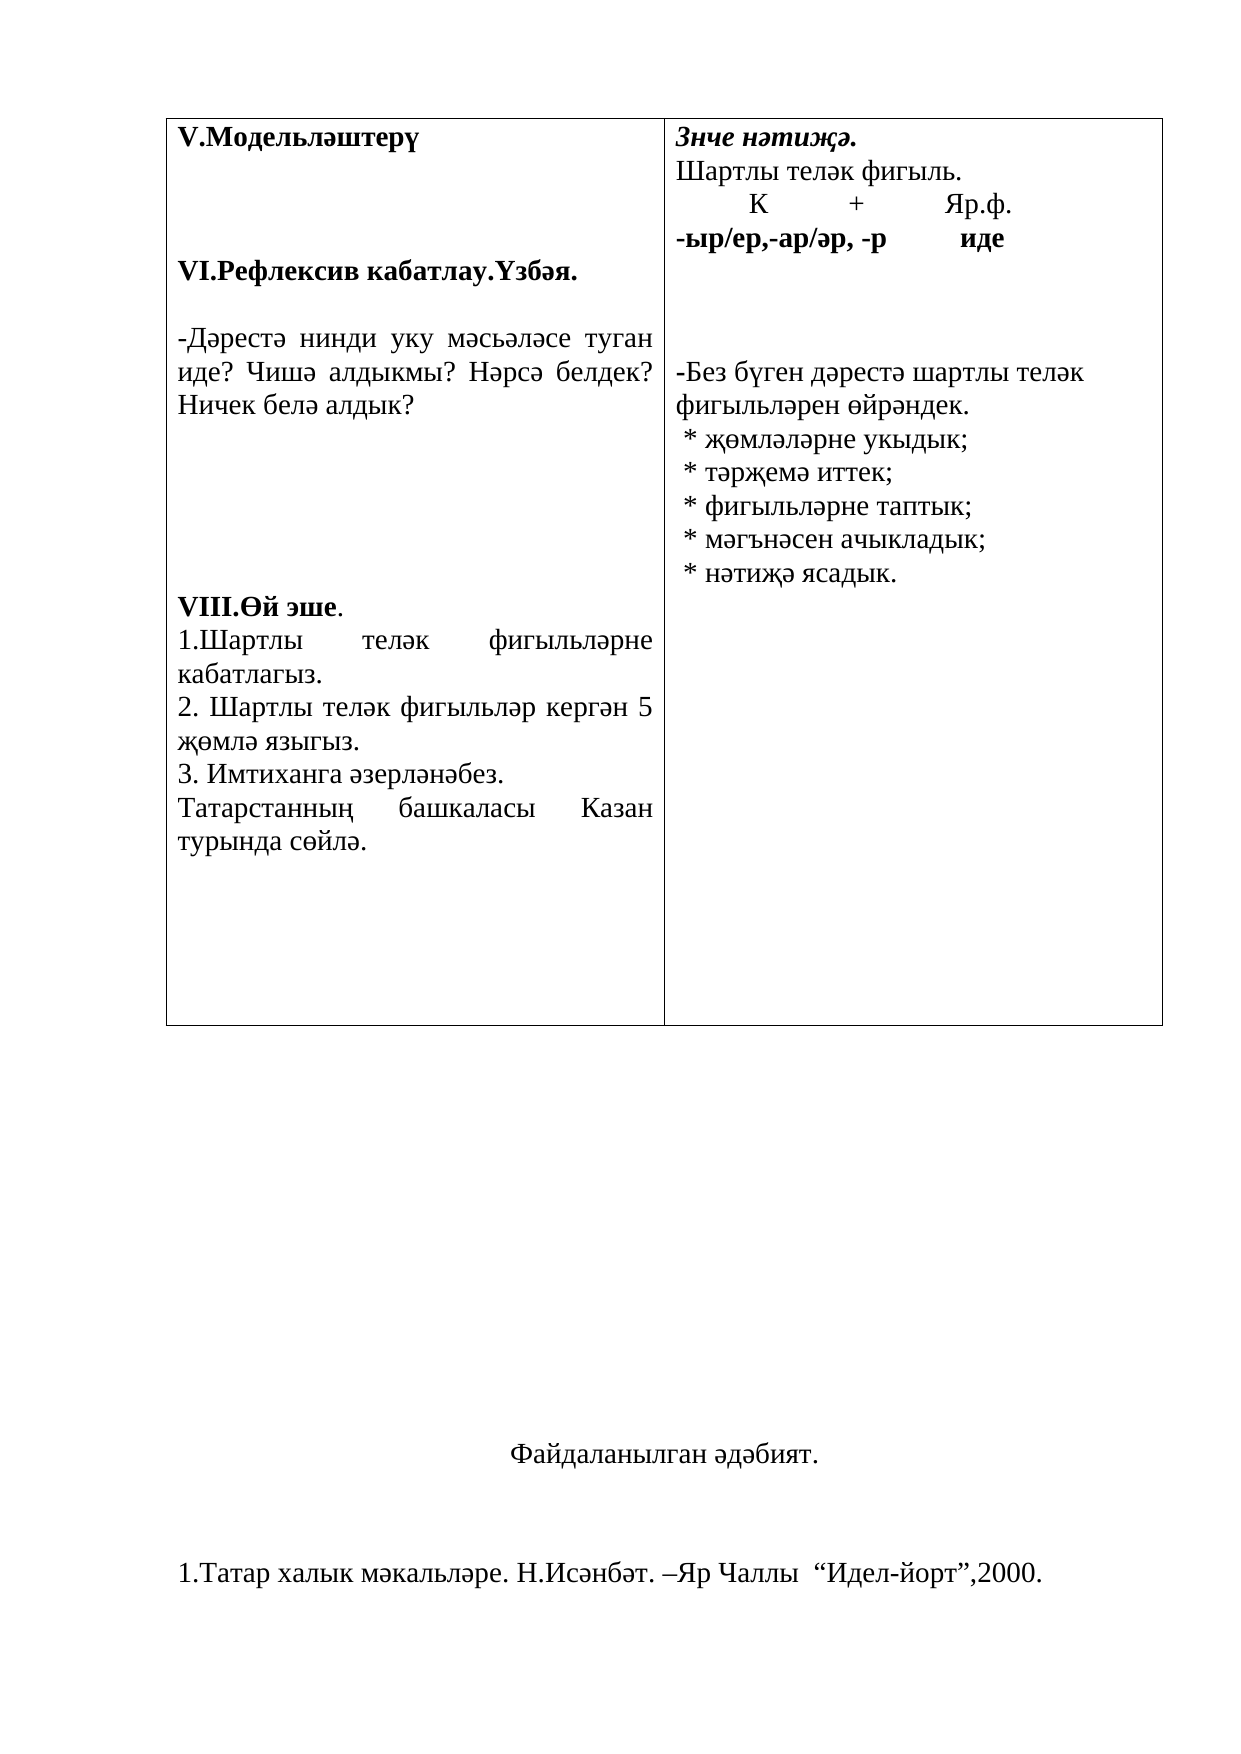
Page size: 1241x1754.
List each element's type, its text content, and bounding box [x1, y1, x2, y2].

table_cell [665, 119, 1162, 1025]
text 1.Татар халык мәкальләре. Н.Исәнбәт. –Яр Чаллы “Идел-йорт”,2000. [177, 1555, 1152, 1588]
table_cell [167, 119, 664, 1025]
text Файдаланылган әдәбият. [177, 1436, 1152, 1469]
